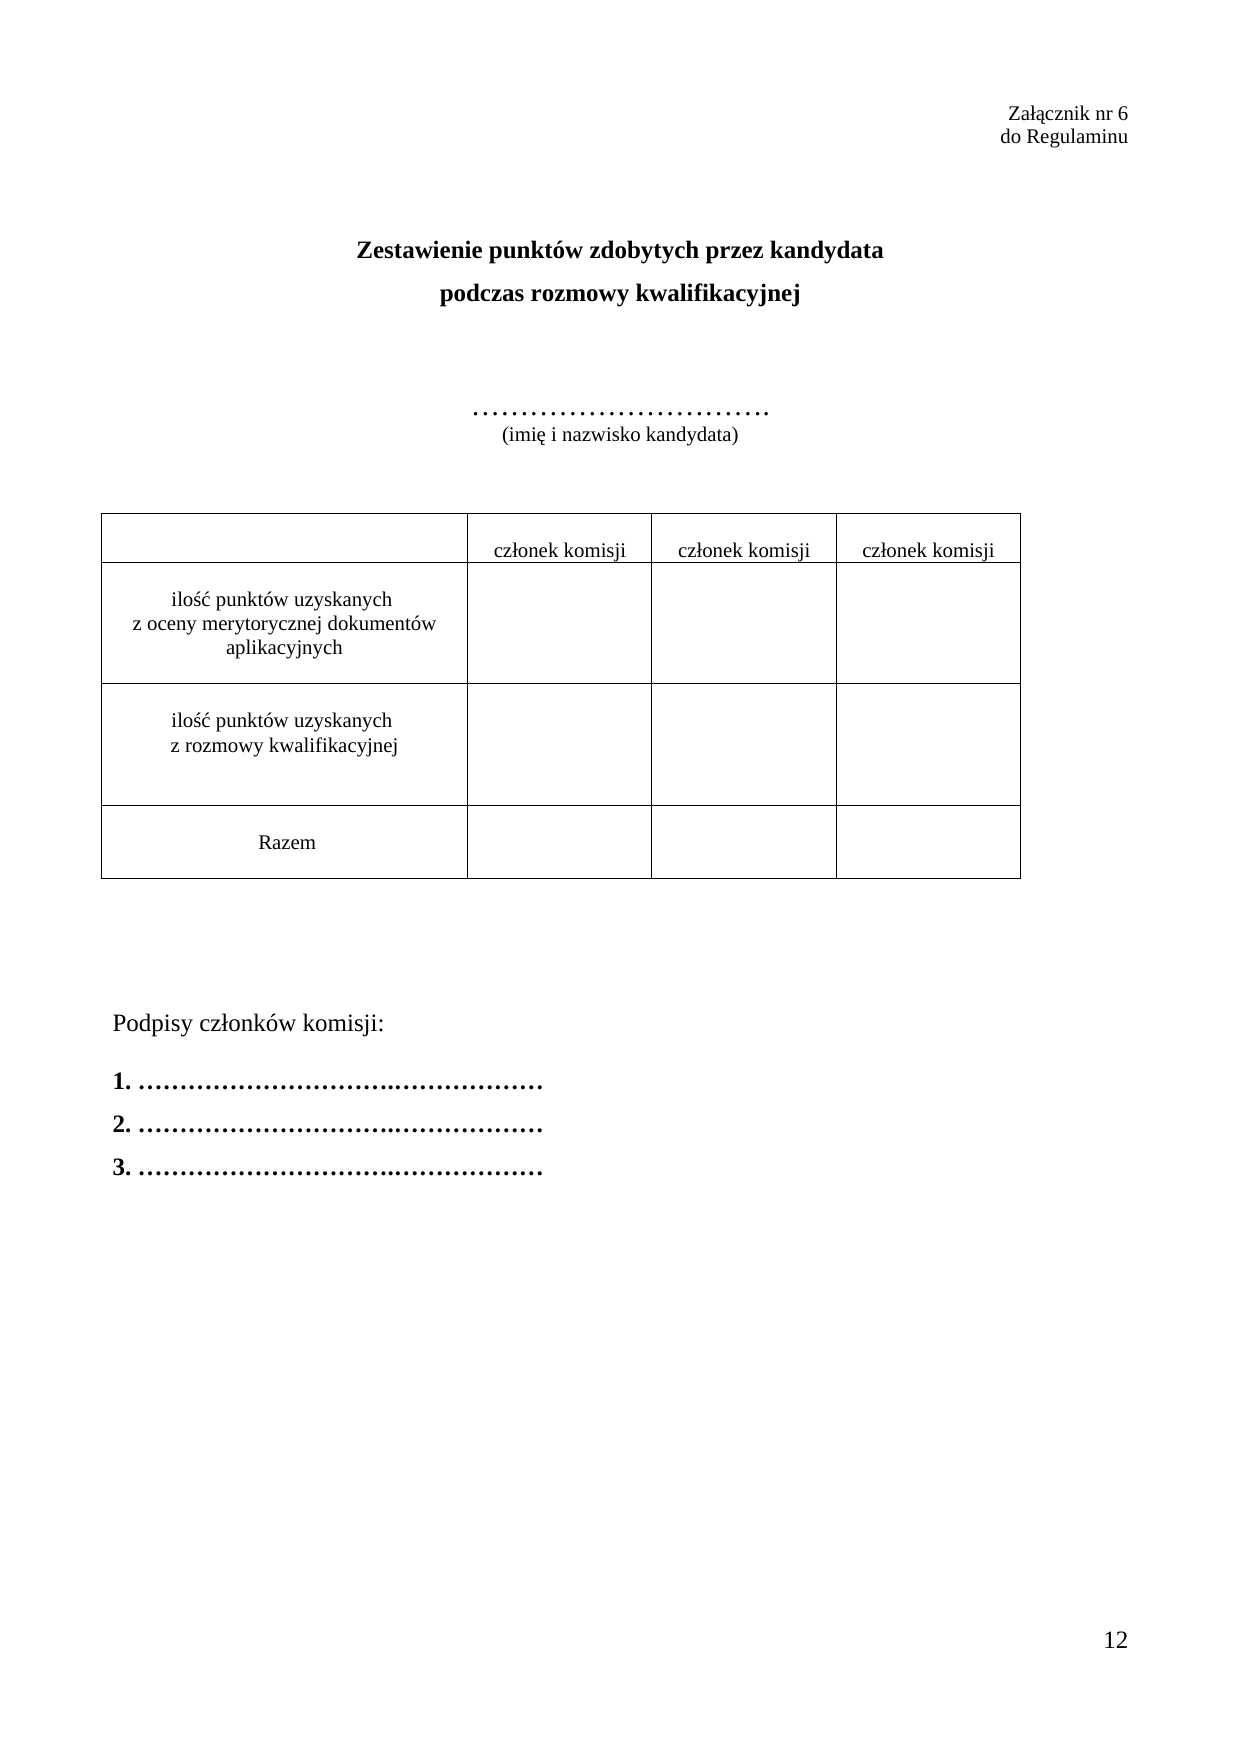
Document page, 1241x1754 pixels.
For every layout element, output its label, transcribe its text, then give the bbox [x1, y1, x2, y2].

text 1. ………………………….……………… [112, 1066, 1128, 1094]
table_cell [837, 684, 1020, 805]
text (imię i nazwisko kandydata) [112, 422, 1128, 446]
text 3. ………………………….……………… [112, 1152, 1128, 1181]
table_header członek komisji [837, 514, 1020, 562]
table_cell Razem [102, 806, 467, 878]
table_cell [468, 684, 651, 805]
table_cell [468, 806, 651, 878]
table_cell [652, 806, 836, 878]
table_cell [837, 806, 1020, 878]
text Zestawienie punktów zdobytych przez kandydata [112, 235, 1128, 263]
table_header [102, 514, 467, 562]
table_cell ilość punktów uzyskanych z oceny merytorycznej dokumentów aplikacyjnych [102, 563, 467, 683]
table_header członek komisji [652, 514, 836, 562]
table_cell ilość punktów uzyskanych z rozmowy kwalifikacyjnej [102, 684, 467, 805]
table_header członek komisji [468, 514, 651, 562]
table_cell [468, 563, 651, 683]
table_cell [652, 684, 836, 805]
text 2. ………………………….……………… [112, 1109, 1128, 1138]
text …………………………. [112, 388, 1128, 422]
table_cell [837, 563, 1020, 683]
table_cell [652, 563, 836, 683]
text do Regulaminu [112, 124, 1128, 148]
text podczas rozmowy kwalifikacyjnej [112, 278, 1128, 307]
text Podpisy członków komisji: [112, 1008, 1128, 1037]
text Załącznik nr 6 [112, 100, 1128, 124]
